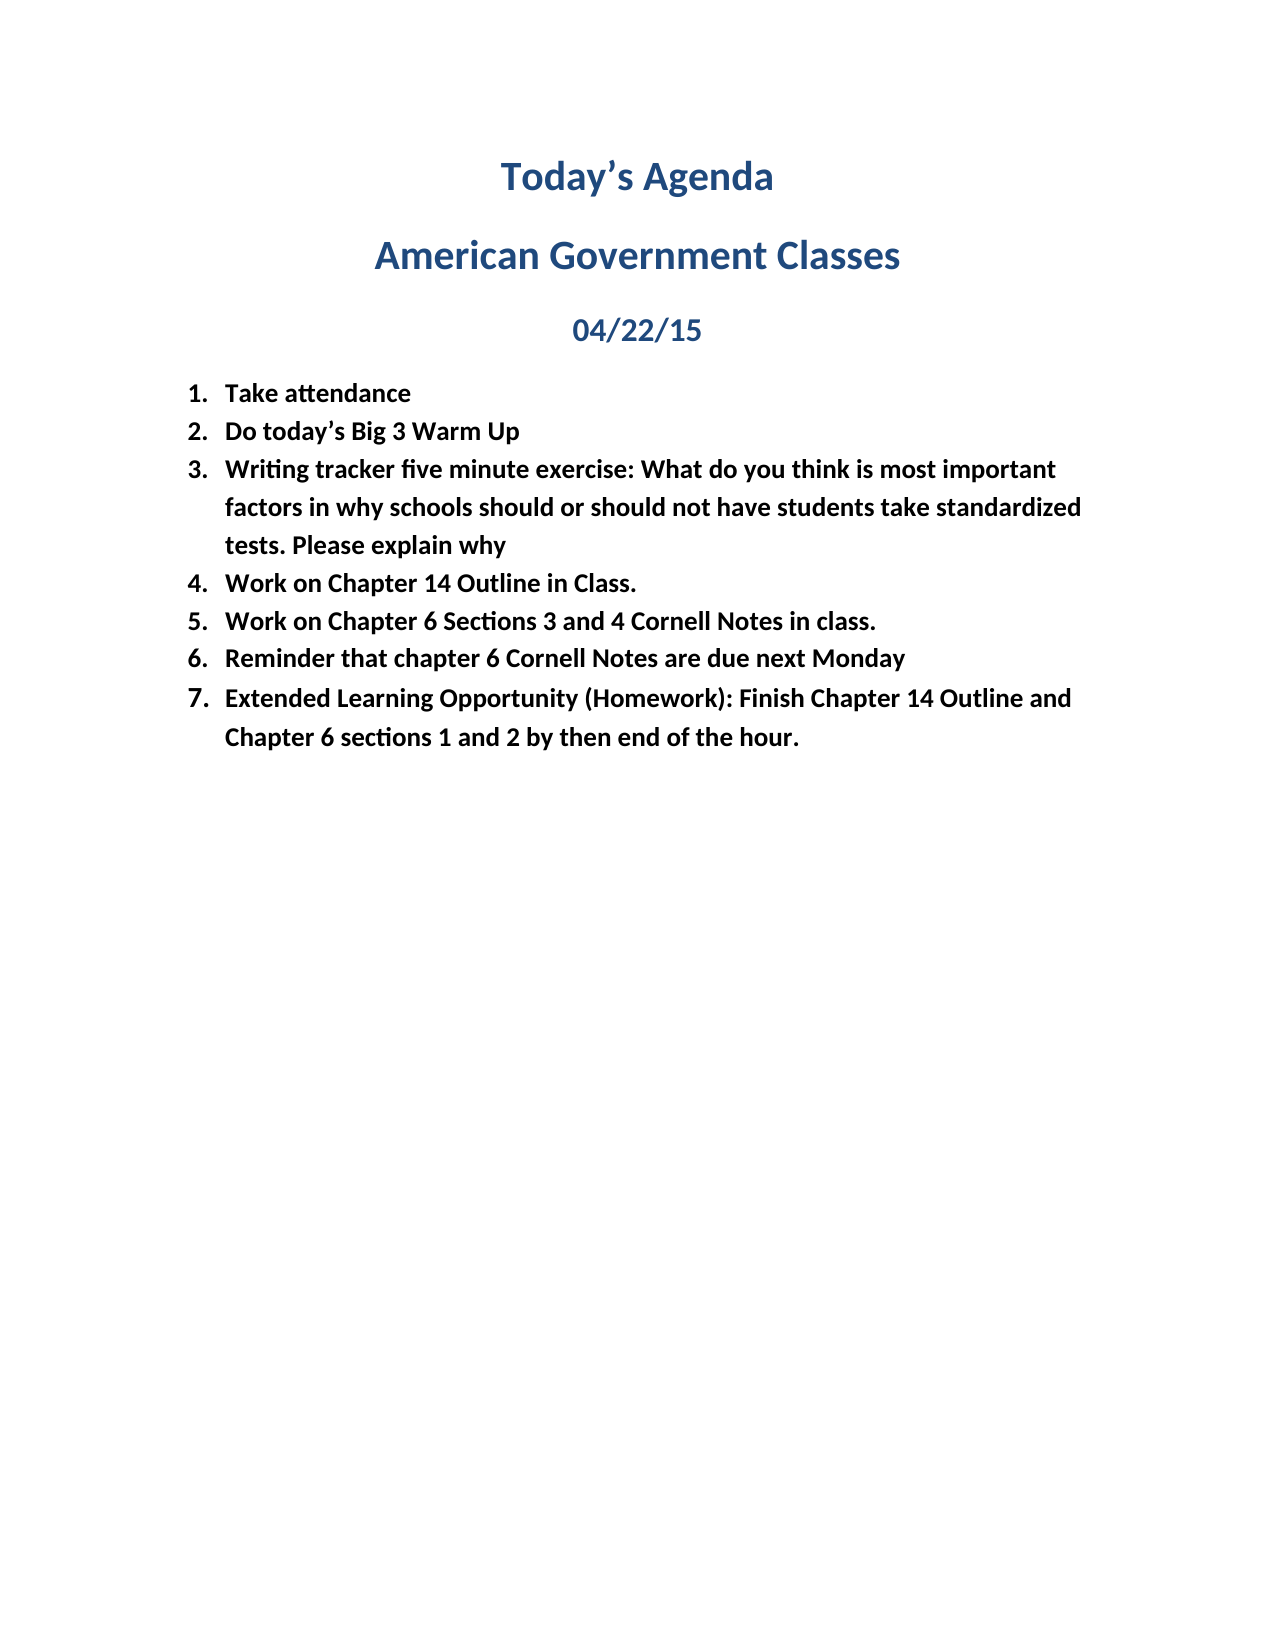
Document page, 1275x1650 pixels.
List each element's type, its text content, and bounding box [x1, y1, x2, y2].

list Reminder that chapter 6 Cornell Notes are due next Monday [187, 642, 1125, 674]
list Do today’s Big 3 Warm Up [187, 414, 1125, 447]
list Work on Chapter 14 Outline in Class. [187, 566, 1125, 599]
text 04/22/15 [150, 308, 1125, 349]
list Work on Chapter 6 Sections 3 and 4 Cornell Notes in class. [187, 604, 1125, 637]
list Extended Learning Opportunity (Homework): Finish Chapter 14 Outline and Chapter 6 sections 1 and 2 by then end of the hour. [187, 679, 1125, 753]
text American Government Classes [150, 229, 1125, 280]
list Writing tracker five minute exercise: What do you think is most important factors in why schools should or should not have students take standardized tests. Please explain why [187, 452, 1125, 561]
list Take attendance [187, 376, 1125, 409]
text Today’s Agenda [150, 150, 1125, 201]
